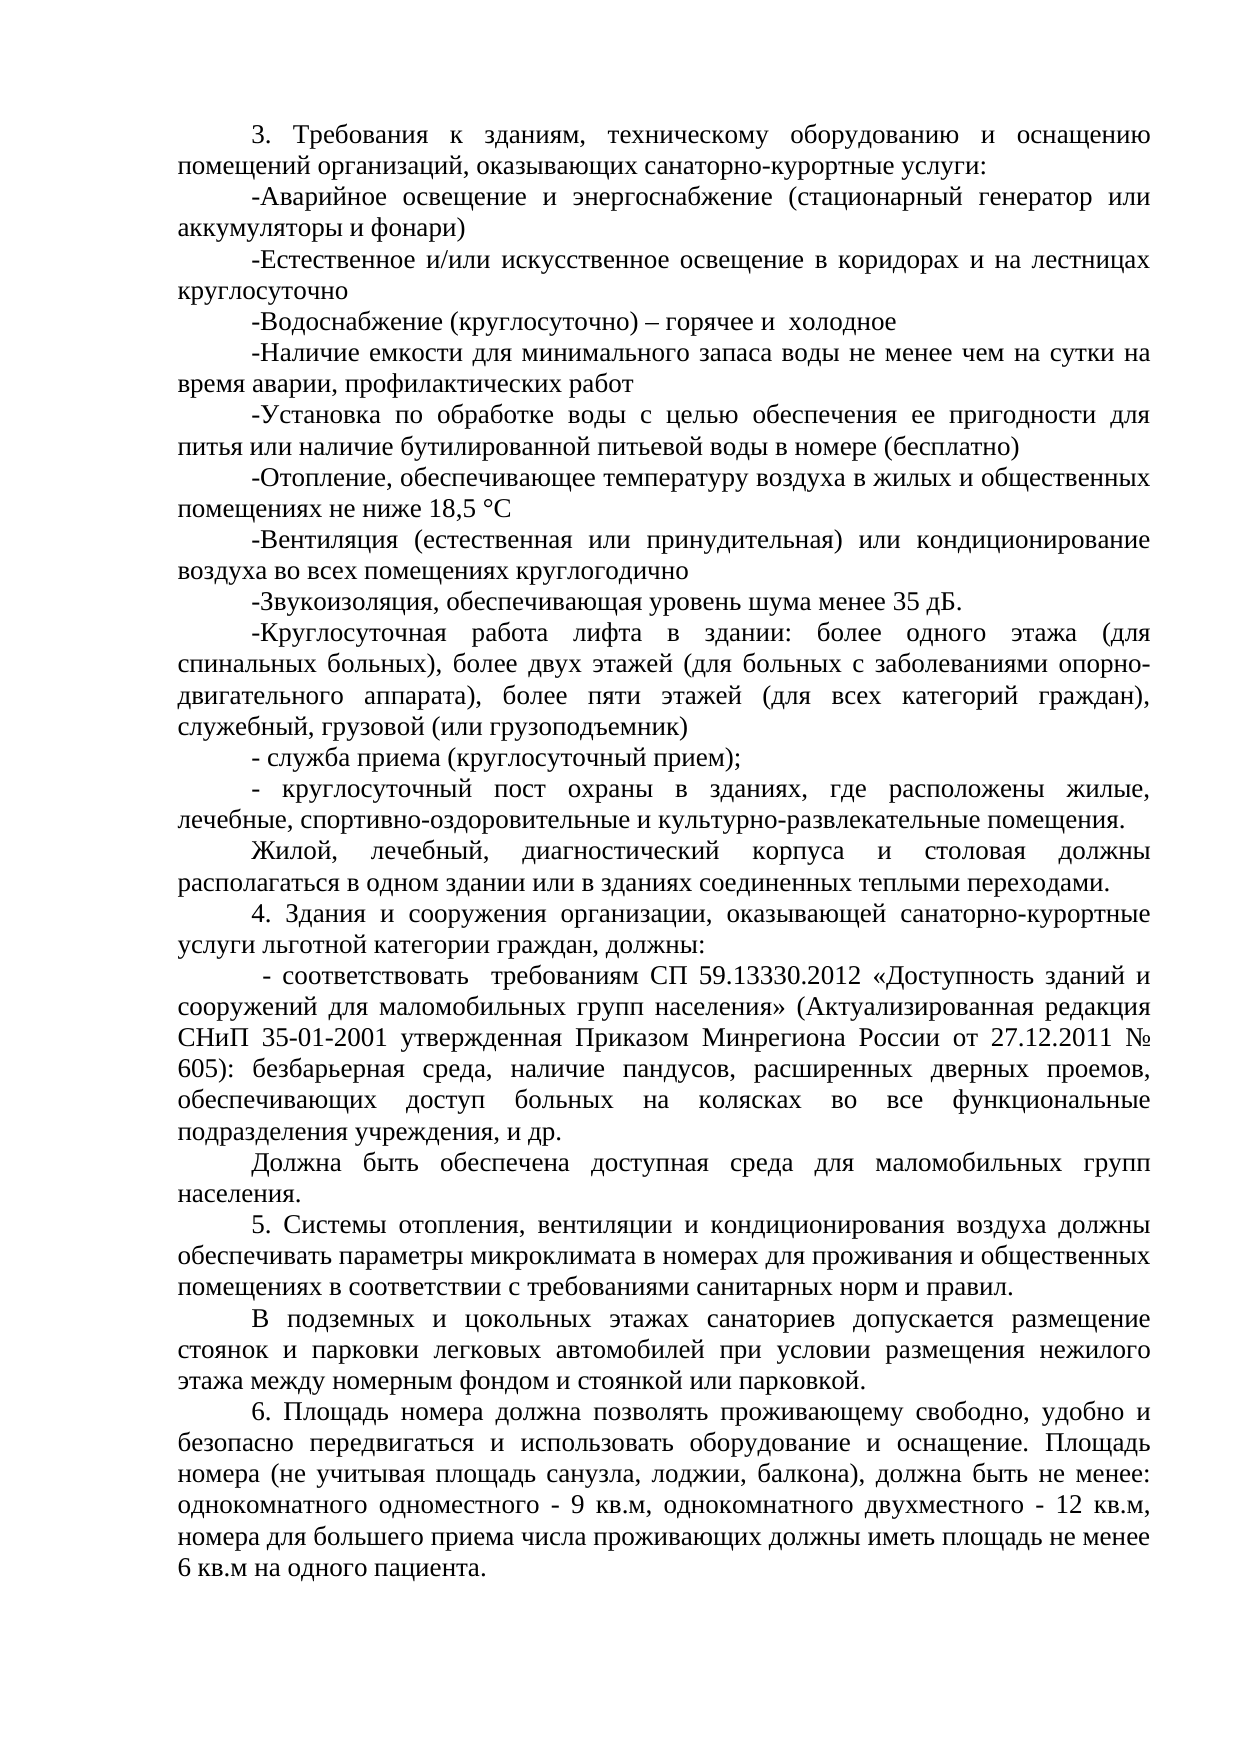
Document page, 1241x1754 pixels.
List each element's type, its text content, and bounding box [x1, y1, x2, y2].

text 5. Системы отопления, вентиляции и кондиционирования воздуха должны обеспечивать параметры микроклимата в номерах для проживания и общественных помещениях в соответствии с требованиями санитарных норм и правил. [177, 1208, 1152, 1302]
text - служба приема (круглосуточный прием); [177, 741, 1152, 772]
text -Звукоизоляция, обеспечивающая уровень шума менее 35 дБ. [177, 585, 1152, 616]
text -Водоснабжение (круглосуточно) – горячее и холодное [177, 305, 1152, 336]
text 3. Требования к зданиям, техническому оборудованию и оснащению помещений организаций, оказывающих санаторно-курортные услуги: [177, 118, 1152, 180]
text 4. Здания и сооружения организации, оказывающей санаторно-курортные услуги льготной категории граждан, должны: [177, 897, 1152, 959]
text Жилой, лечебный, диагностический корпуса и столовая должны располагаться в одном здании или в зданиях соединенных теплыми переходами. [177, 834, 1152, 897]
text 6. Площадь номера должна позволять проживающему свободно, удобно и безопасно передвигаться и использовать оборудование и оснащение. Площадь номера (не учитывая площадь санузла, лоджии, балкона), должна быть не менее: однокомнатного одноместного - 9 кв.м, однокомнатного двухместного - 12 кв.м, номера для большего приема числа проживающих должны иметь площадь не менее 6 кв.м на одного пациента. [177, 1395, 1152, 1582]
text -Естественное и/или искусственное освещение в коридорах и на лестницах круглосуточно [177, 243, 1152, 305]
text В подземных и цокольных этажах санаториев допускается размещение стоянок и парковки легковых автомобилей при условии размещения нежилого этажа между номерным фондом и стоянкой или парковкой. [177, 1302, 1152, 1395]
text - соответствовать требованиям СП 59.13330.2012 «Доступность зданий и сооружений для маломобильных групп населения» (Актуализированная редакция СНиП 35-01-2001 утвержденная Приказом Минрегиона России от 27.12.2011 № 605): безбарьерная среда, наличие пандусов, расширенных дверных проемов, обеспечивающих доступ больных на колясках во все функциональные подразделения учреждения, и др. [177, 959, 1152, 1146]
text -Вентиляция (естественная или принудительная) или кондиционирование воздуха во всех помещениях круглогодично [177, 523, 1152, 585]
text Должна быть обеспечена доступная среда для маломобильных групп населения. [177, 1146, 1152, 1208]
text -Установка по обработке воды с целью обеспечения ее пригодности для питья или наличие бутилированной питьевой воды в номере (бесплатно) [177, 398, 1152, 461]
text -Аварийное освещение и энергоснабжение (стационарный генератор или аккумуляторы и фонари) [177, 180, 1152, 243]
text -Отопление, обеспечивающее температуру воздуха в жилых и общественных помещениях не ниже 18,5 °C [177, 461, 1152, 523]
text -Круглосуточная работа лифта в здании: более одного этажа (для спинальных больных), более двух этажей (для больных с заболеваниями опорно-двигательного аппарата), более пяти этажей (для всех категорий граждан), служебный, грузовой (или грузоподъемник) [177, 616, 1152, 741]
text -Наличие емкости для минимального запаса воды не менее чем на сутки на время аварии, профилактических работ [177, 336, 1152, 398]
text - круглосуточный пост охраны в зданиях, где расположены жилые, лечебные, спортивно-оздоровительные и культурно-развлекательные помещения. [177, 772, 1152, 834]
